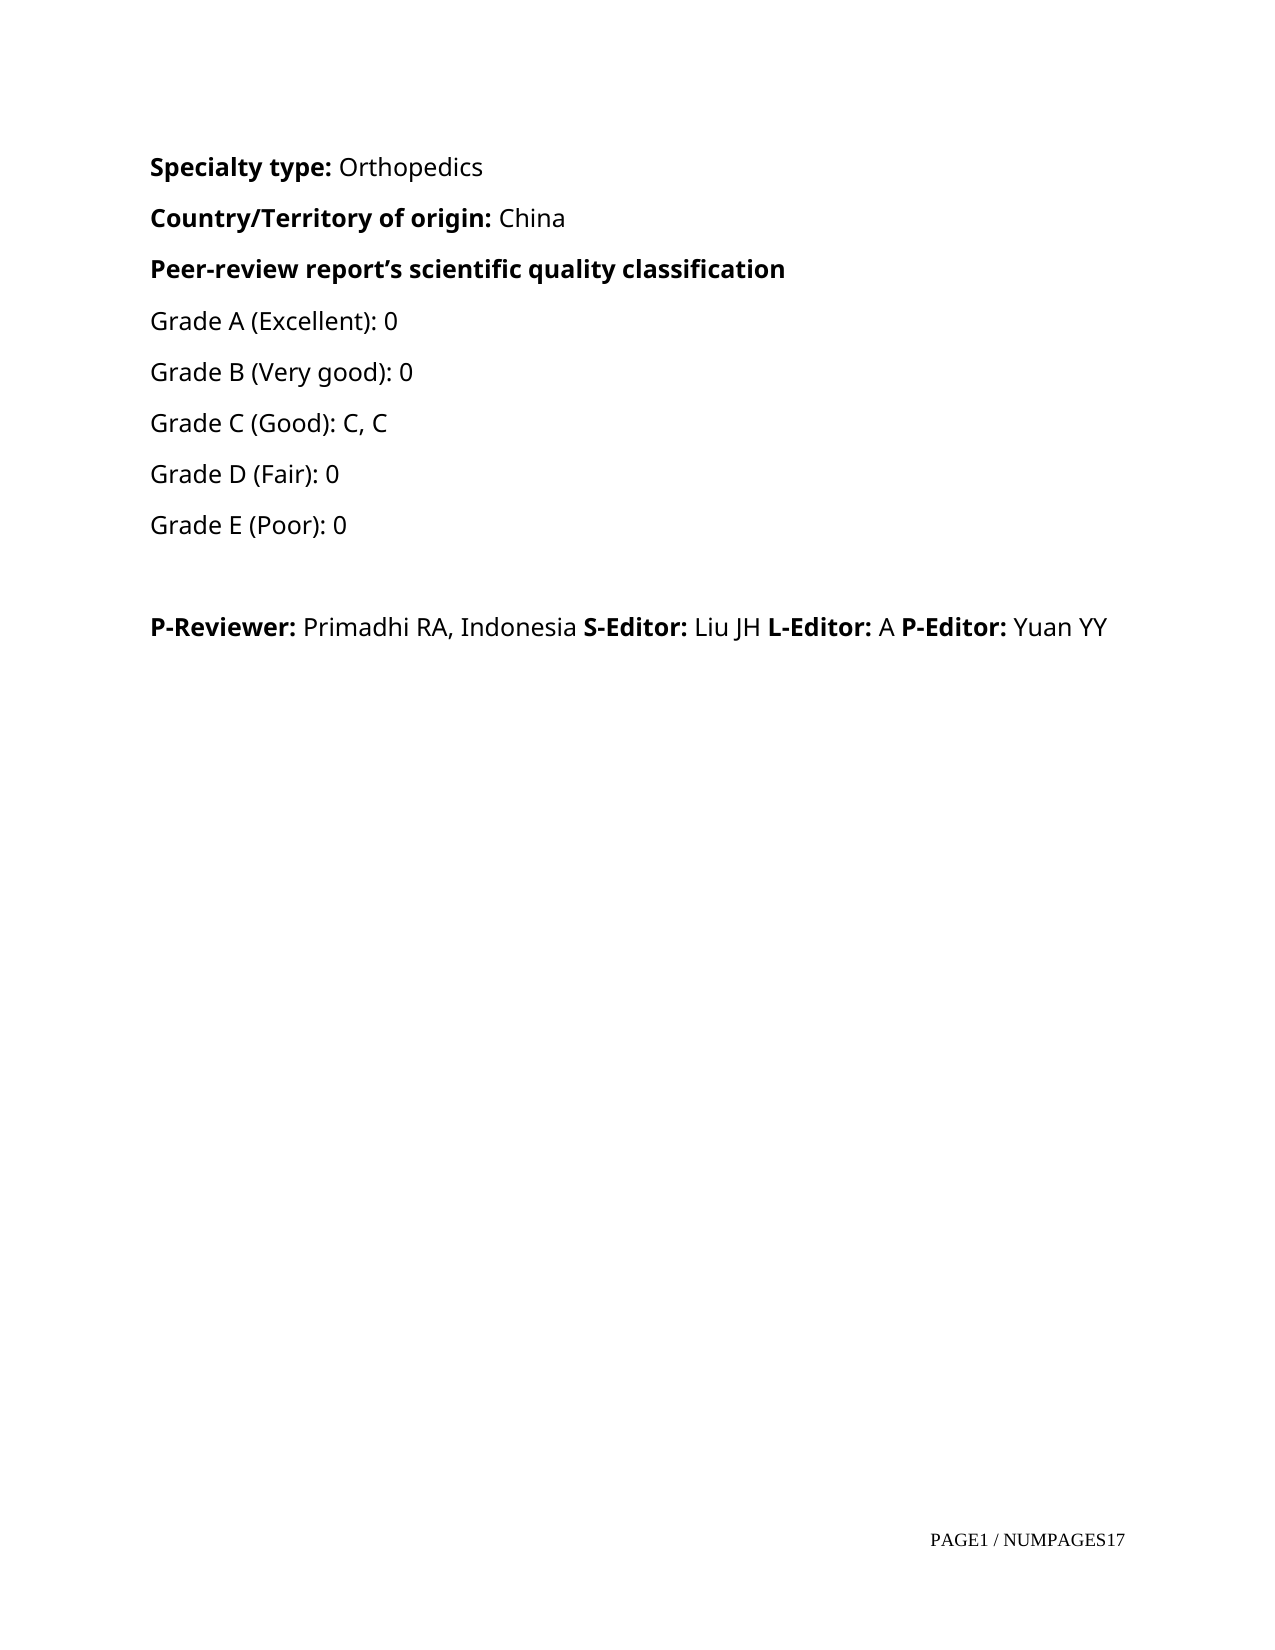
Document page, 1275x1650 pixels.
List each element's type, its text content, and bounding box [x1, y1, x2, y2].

text Grade B (Very good): 0 [150, 354, 1125, 388]
text Grade E (Poor): 0 [150, 507, 1125, 541]
text Specialty type: Orthopedics [150, 150, 1125, 184]
text Grade D (Fair): 0 [150, 456, 1125, 490]
text Country/Territory of origin: China [150, 201, 1125, 235]
text Peer-review report’s scientific quality classification [150, 252, 1125, 286]
text Grade A (Excellent): 0 [150, 303, 1125, 337]
text Grade C (Good): C, C [150, 405, 1125, 439]
text P-Reviewer: Primadhi RA, Indonesia S-Editor: Liu JH L-Editor: A P-Editor: Yuan YY [150, 609, 1125, 643]
